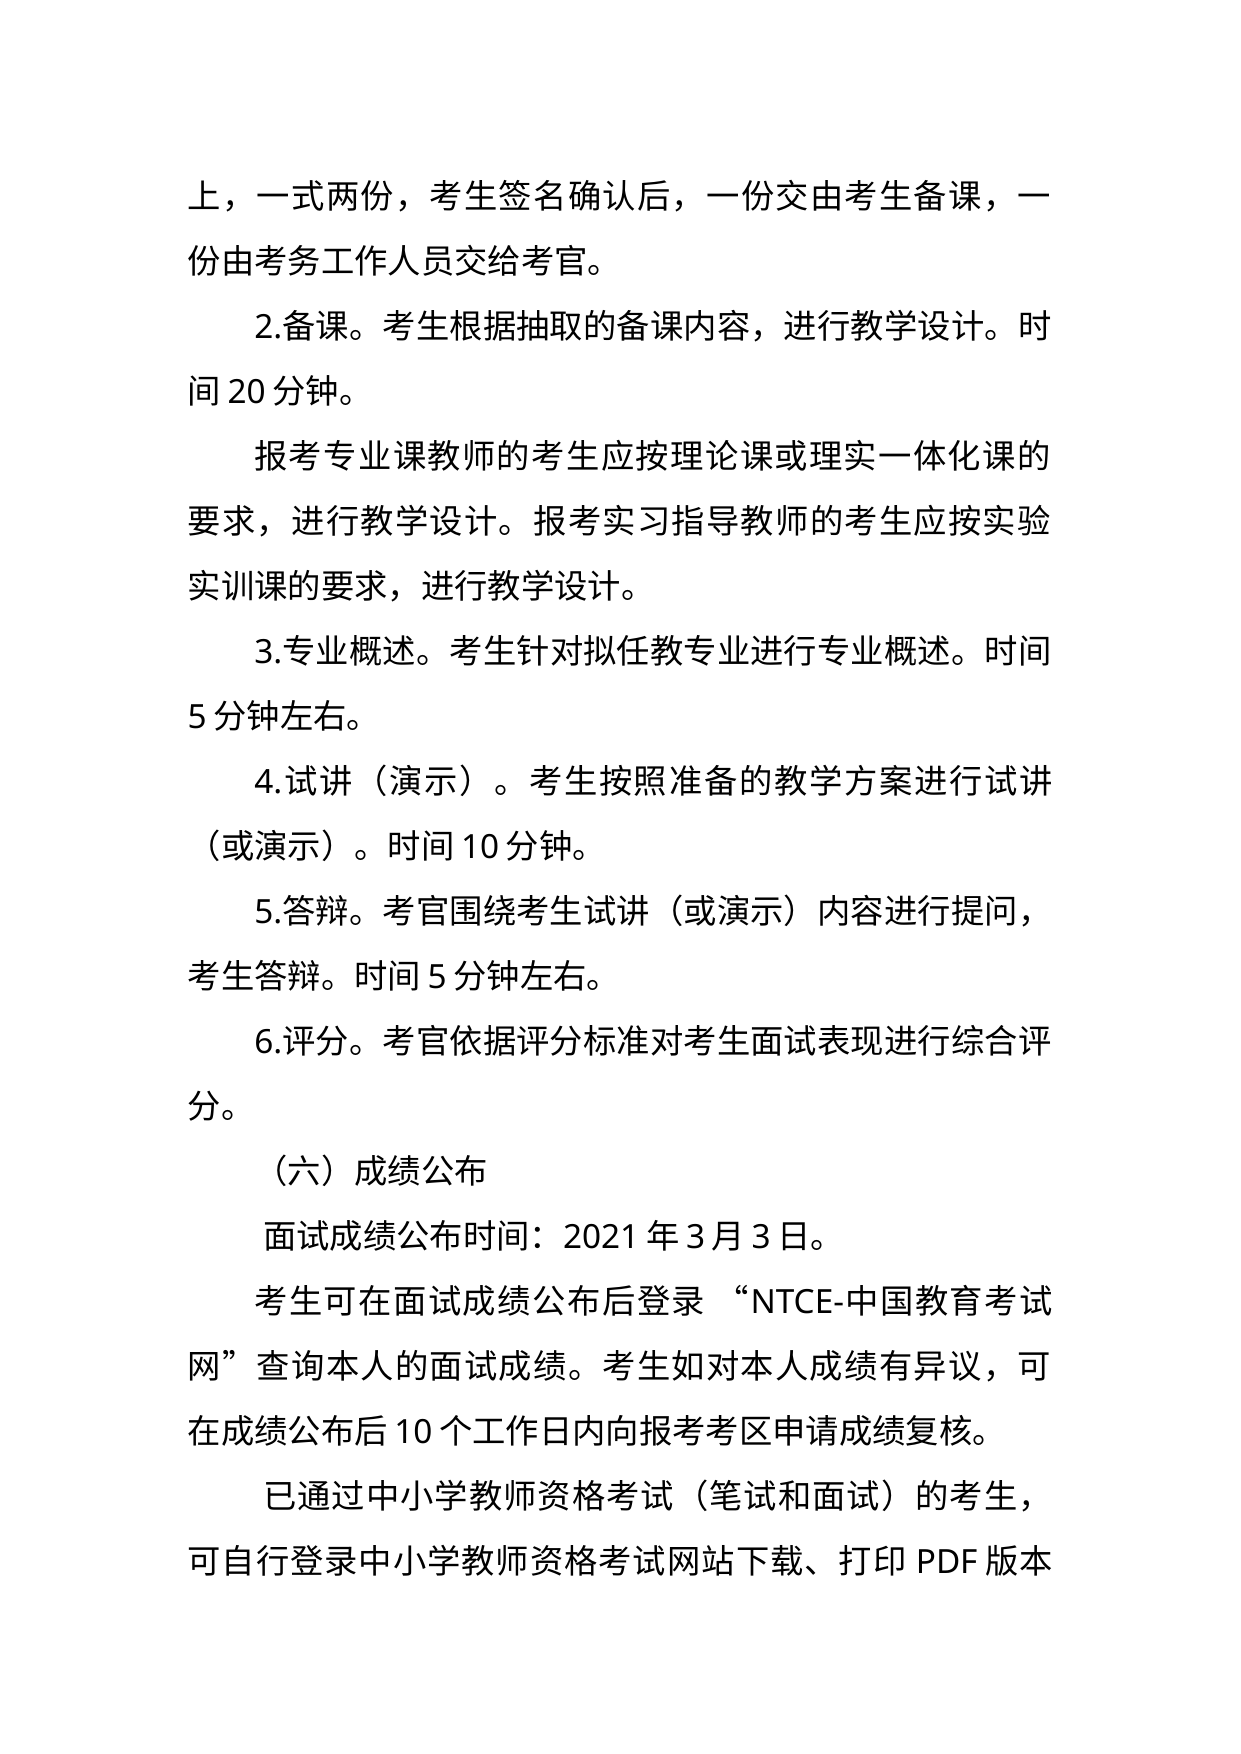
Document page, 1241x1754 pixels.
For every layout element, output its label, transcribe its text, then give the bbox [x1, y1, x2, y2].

text 报考专业课教师的考生应按理论课或理实一体化课的要求，进行教学设计。报考实习指导教师的考生应按实验实训课的要求，进行教学设计。 [187, 422, 1053, 617]
text 面试成绩公布时间：2021年3月3日。 [187, 1202, 1053, 1267]
text 3.专业概述。考生针对拟任教专业进行专业概述。时间5分钟左右。 [187, 617, 1053, 747]
text 6.评分。考官依据评分标准对考生面试表现进行综合评分。 [187, 1007, 1053, 1137]
text 4.试讲（演示）。考生按照准备的教学方案进行试讲（或演示）。时间10分钟。 [187, 747, 1053, 877]
text 考生可在面试成绩公布后登录 “NTCE-中国教育考试网”查询本人的面试成绩。考生如对本人成绩有异议，可在成绩公布后10个工作日内向报考考区申请成绩复核。 [187, 1267, 1053, 1462]
text 2.备课。考生根据抽取的备课内容，进行教学设计。时间20分钟。 [187, 292, 1053, 422]
text 5.答辩。考官围绕考生试讲（或演示）内容进行提问，考生答辩。时间5分钟左右。 [187, 877, 1053, 1007]
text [187, 1462, 1053, 1592]
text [187, 162, 1053, 292]
text （六）成绩公布 [187, 1137, 1053, 1202]
